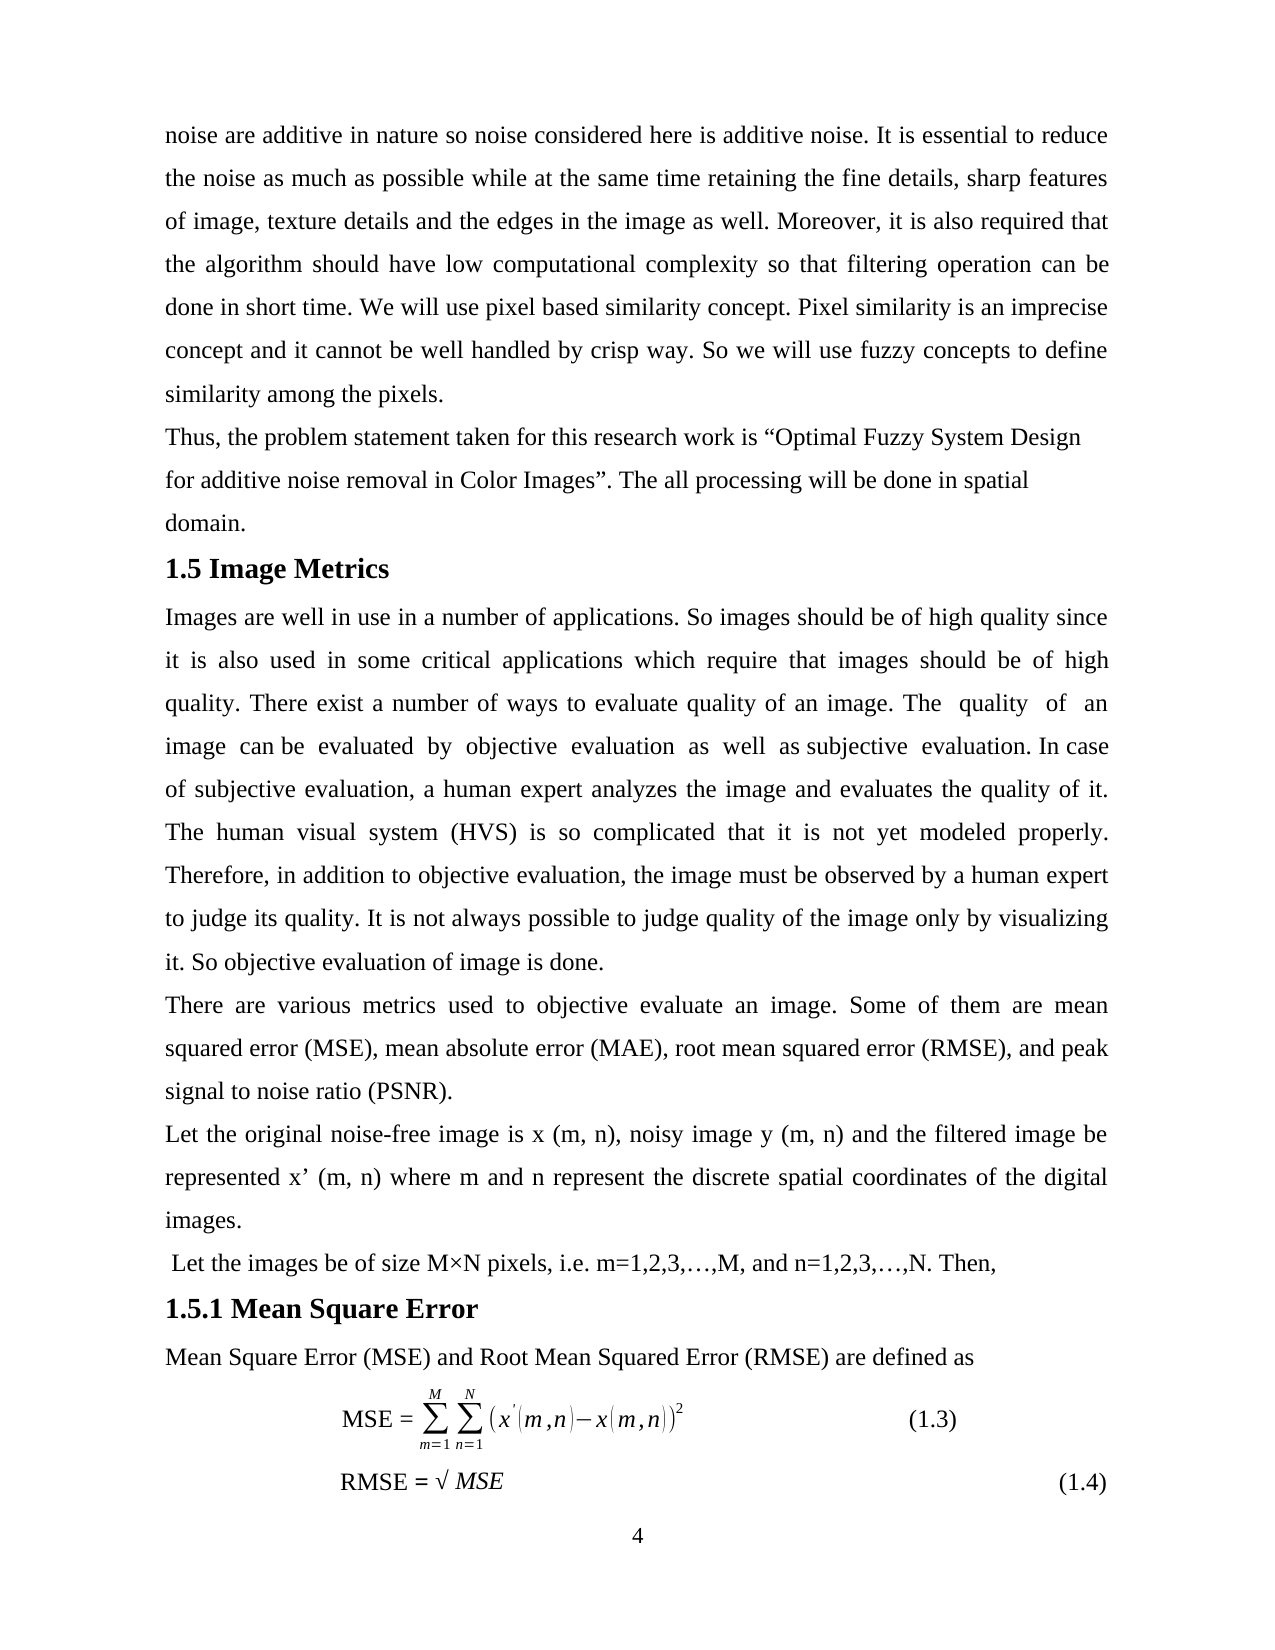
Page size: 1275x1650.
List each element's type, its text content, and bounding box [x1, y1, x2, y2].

text 1.5.1 Mean Square Error [165, 1292, 1110, 1325]
text Thus, the problem statement taken for this research work is “Optimal Fuzzy System Design for additive noise removal in Color Images”. The all processing will be done in spatial domain. [165, 422, 1110, 537]
text Let the images be of size M×N pixels, i.e. m=1,2,3,…,M, and n=1,2,3,…,N. Then, [165, 1248, 1110, 1277]
text RMSE = (1.4) [165, 1467, 1110, 1495]
text Let the original noise-free image is x (m, n), noisy image y (m, n) and the filtered image be represented x’ (m, n) where m and n represent the discrete spatial coordinates of the digital images. [165, 1119, 1110, 1234]
text 1.5 Image Metrics [165, 551, 1110, 585]
list MSE = (1.3) [204, 1385, 1110, 1452]
text Mean Square Error (MSE) and Root Mean Squared Error (RMSE) are defined as [165, 1342, 1110, 1371]
text Images are well in use in a number of applications. So images should be of high quality since it is also used in some critical applications which require that images should be of high quality. There exist a number of ways to evaluate quality of an image. The quality of an image can be evaluated by objective evaluation as well as subjective evaluation. In case of subjective evaluation, a human expert analyzes the image and evaluates the quality of it. The human visual system (HVS) is so complicated that it is not yet modeled properly. Therefore, in addition to objective evaluation, the image must be observed by a human expert to judge its quality. It is not always possible to judge quality of the image only by visualizing it. So objective evaluation of image is done. [165, 602, 1110, 975]
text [165, 120, 1110, 407]
text There are various metrics used to objective evaluate an image. Some of them are mean squared error (MSE), mean absolute error (MAE), root mean squared error (RMSE), and peak signal to noise ratio (PSNR). [165, 990, 1110, 1105]
